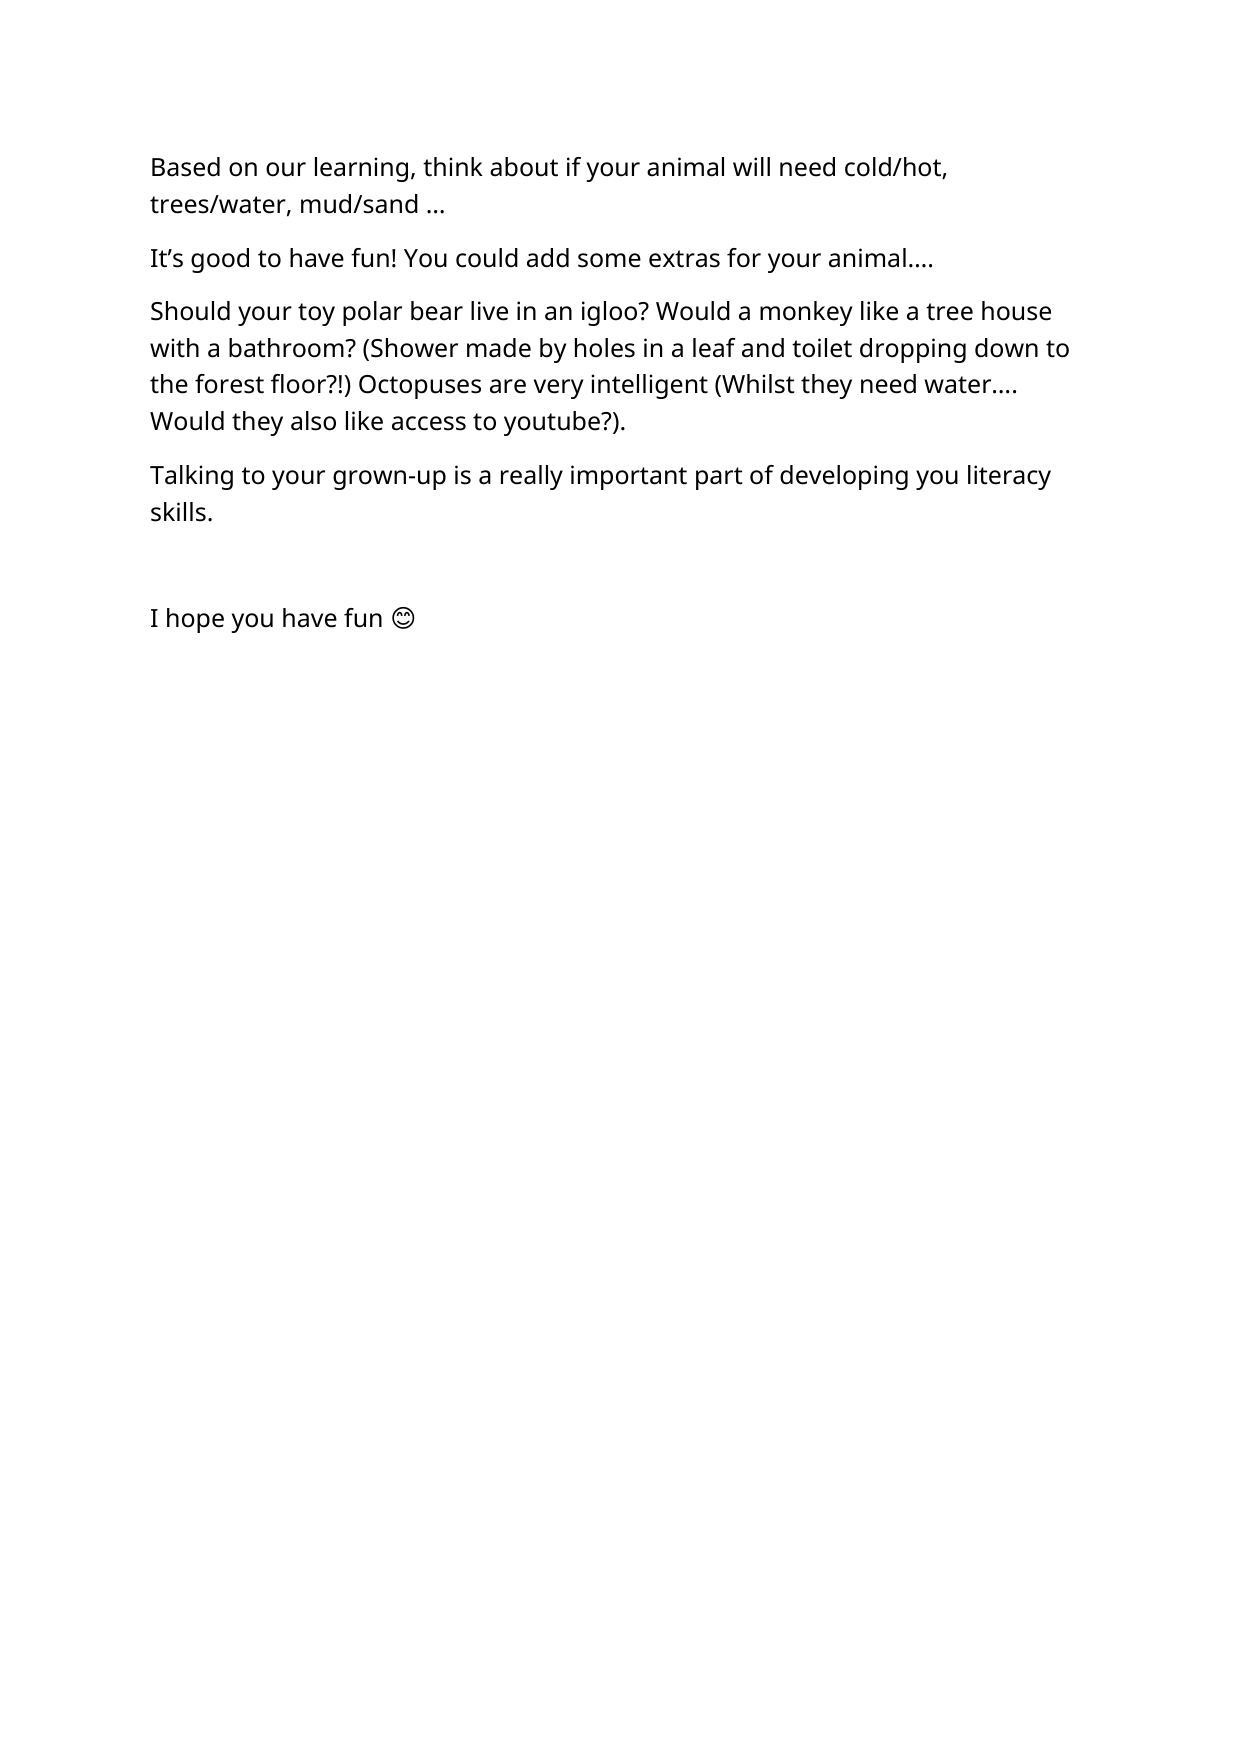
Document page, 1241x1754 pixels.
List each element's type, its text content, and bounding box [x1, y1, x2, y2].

text Talking to your grown-up is a really important part of developing you literacy skills. [150, 457, 1090, 528]
text Should your toy polar bear live in an igloo? Would a monkey like a tree house with a bathroom? (Shower made by holes in a leaf and toilet dropping down to the forest floor?!) Octopuses are very intelligent (Whilst they need water…. Would they also like access to youtube?). [150, 294, 1090, 438]
text I hope you have fun [150, 601, 1090, 635]
text Based on our learning, think about if your animal will need cold/hot, trees/water, mud/sand … [150, 150, 1090, 221]
text It’s good to have fun! You could add some extras for your animal…. [150, 240, 1090, 274]
